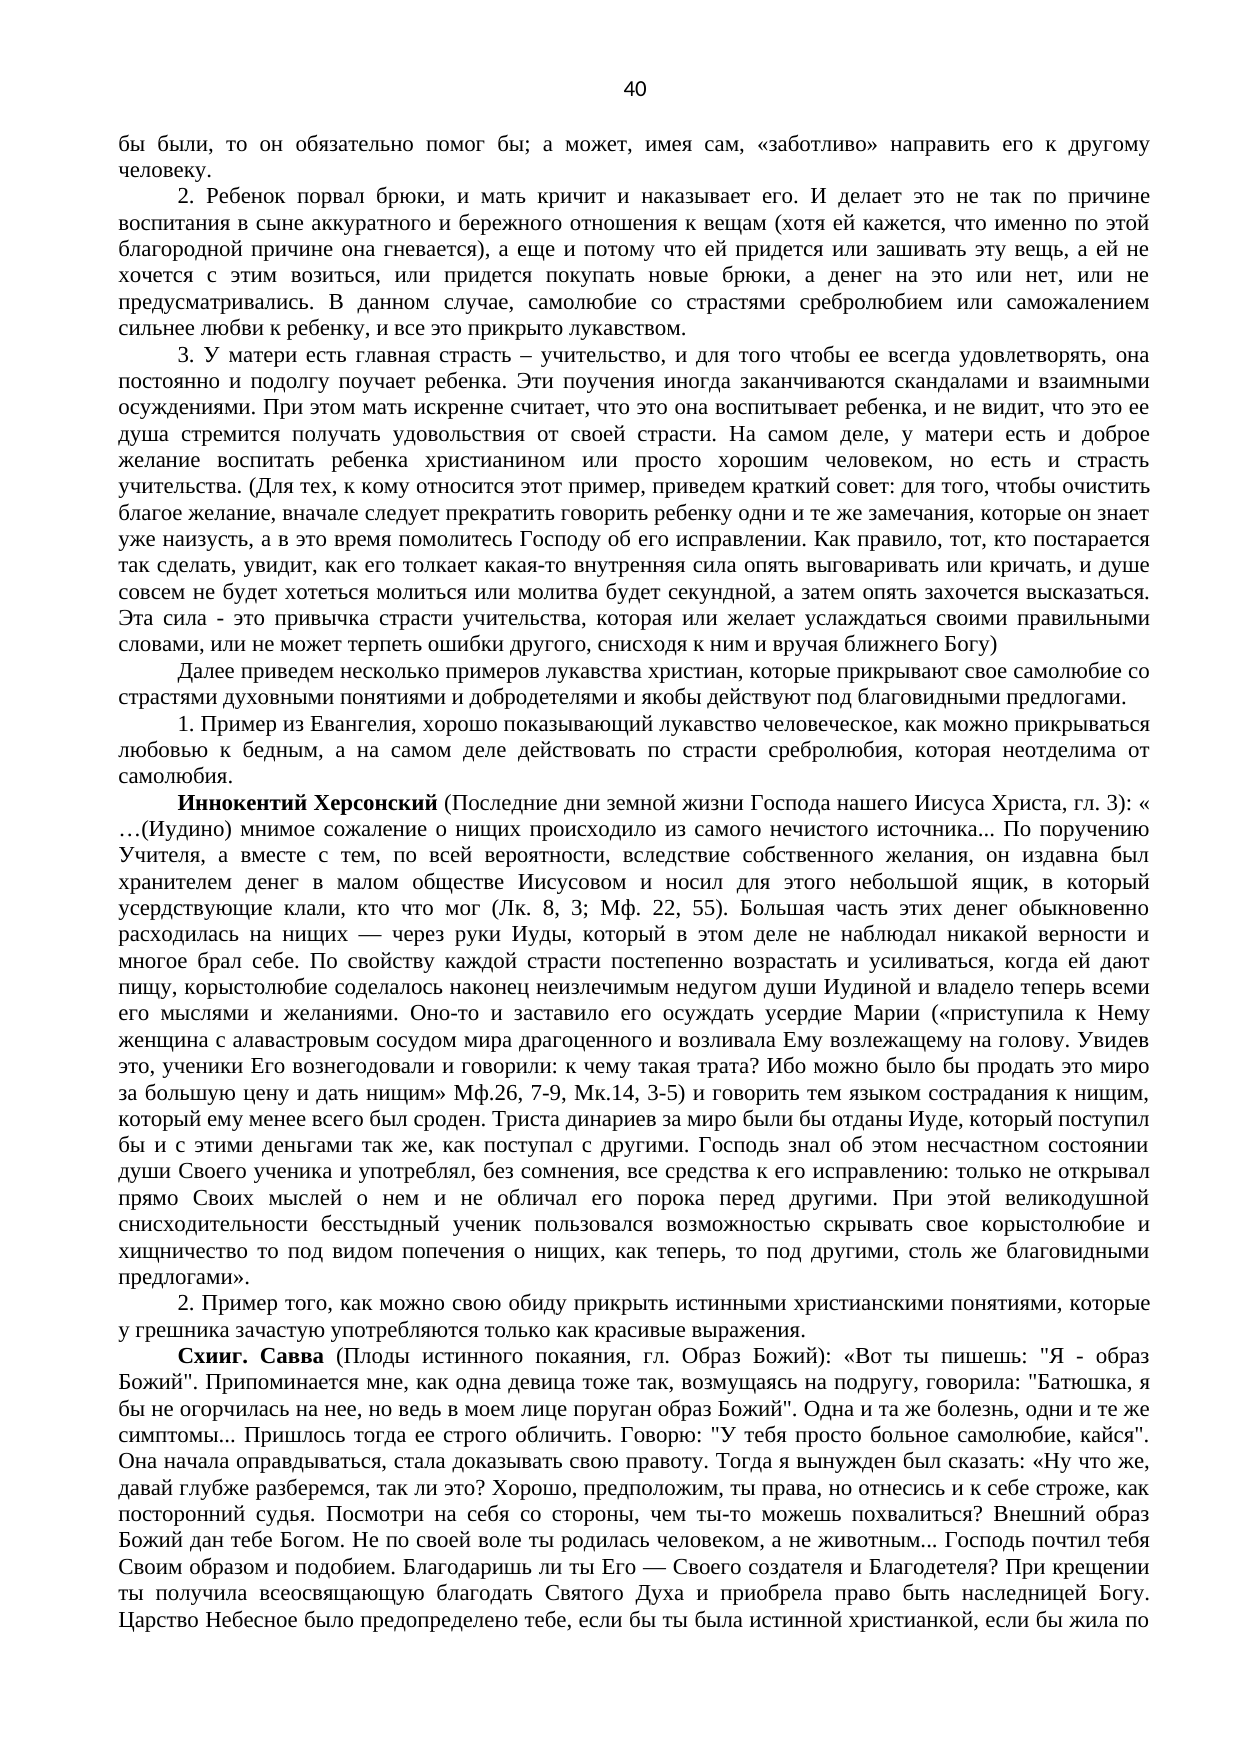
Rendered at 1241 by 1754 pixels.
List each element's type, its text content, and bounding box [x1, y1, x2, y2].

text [118, 130, 1152, 182]
text Иннокентий Херсонский (Последние дни земной жизни Господа нашего Иисуса Христа, гл. 3): « …(Иудино) мнимое сожаление о нищих происходило из самого нечистого источника... По поручению Учителя, а вместе с тем, по всей вероятности, вследствие собственного желания, он издавна был хранителем денег в малом обществе Иисусовом и носил для этого небольшой ящик, в который усердствующие клали, кто что мог (Лк. 8, 3; Мф. 22, 55). Большая часть этих денег обыкновенно расходилась на нищих — через руки Иуды, который в этом деле не наблюдал никакой верности и многое брал себе. По свойству каждой страсти постепенно возрастать и усиливаться, когда ей дают пищу, корыстолюбие соделалось наконец неизлечимым недугом души Иудиной и владело теперь всеми его мыслями и желаниями. Оно-то и заставило его осуждать усердие Марии («приступила к Нему женщина с алавастровым сосудом мира драгоценного и возливала Ему возлежащему на голову. Увидев это, ученики Его вознегодовали и говорили: к чему такая трата? Ибо можно было бы продать это миро за большую цену и дать нищим» Мф.26, 7-9, Мк.14, 3-5) и говорить тем языком сострадания к нищим, который ему менее всего был сроден. Триста динариев за миро были бы отданы Иуде, который поступил бы и с этими деньгами так же, как поступал с другими. Господь знал об этом несчастном состоянии души Своего ученика и употреблял, без сомнения, все средства к его исправлению: только не открывал прямо Своих мыслей о нем и не обличал его порока перед другими. При этой великодушной снисходительности бесстыдный ученик пользовался возможностью скрывать свое корыстолюбие и хищничество то под видом попечения о нищих, как теперь, то под другими, столь же благовидными предлогами». [118, 789, 1152, 1289]
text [118, 1342, 1152, 1632]
text 2. Пример того, как можно свою обиду прикрыть истинными христианскими понятиями, которые у грешника зачастую употребляются только как красивые выражения. [118, 1289, 1152, 1342]
text Далее приведем несколько примеров лукавства христиан, которые прикрывают свое самолюбие со страстями духовными понятиями и добродетелями и якобы действуют под благовидными предлогами. [118, 657, 1152, 709]
text 1. Пример из Евангелия, хорошо показывающий лукавство человеческое, как можно прикрываться любовью к бедным, а на самом деле действовать по страсти сребролюбия, которая неотделима от самолюбия. [118, 709, 1152, 789]
text 2. Ребенок порвал брюки, и мать кричит и наказывает его. И делает это не так по причине воспитания в сыне аккуратного и бережного отношения к вещам (хотя ей кажется, что именно по этой благородной причине она гневается), а еще и потому что ей придется или зашивать эту вещь, а ей не хочется с этим возиться, или придется покупать новые брюки, а денег на это или нет, или не предусматривались. В данном случае, самолюбие со страстями сребролюбием или саможалением сильнее любви к ребенку, и все это прикрыто лукавством. [118, 182, 1152, 341]
text 3. У матери есть главная страсть – учительство, и для того чтобы ее всегда удовлетворять, она постоянно и подолгу поучает ребенка. Эти поучения иногда заканчиваются скандалами и взаимными осуждениями. При этом мать искренне считает, что это она воспитывает ребенка, и не видит, что это ее душа стремится получать удовольствия от своей страсти. На самом деле, у матери есть и доброе желание воспитать ребенка христианином или просто хорошим человеком, но есть и страсть учительства. (Для тех, к кому относится этот пример, приведем краткий совет: для того, чтобы очистить благое желание, вначале следует прекратить говорить ребенку одни и те же замечания, которые он знает уже наизусть, а в это время помолитесь Господу об его исправлении. Как правило, тот, кто постарается так сделать, увидит, как его толкает какая-то внутренняя сила опять выговаривать или кричать, и душе совсем не будет хотеться молиться или молитва будет секундной, а затем опять захочется высказаться. Эта сила - это привычка страсти учительства, которая или желает услаждаться своими правильными словами, или не может терпеть ошибки другого, снисходя к ним и вручая ближнего Богу) [118, 341, 1152, 657]
